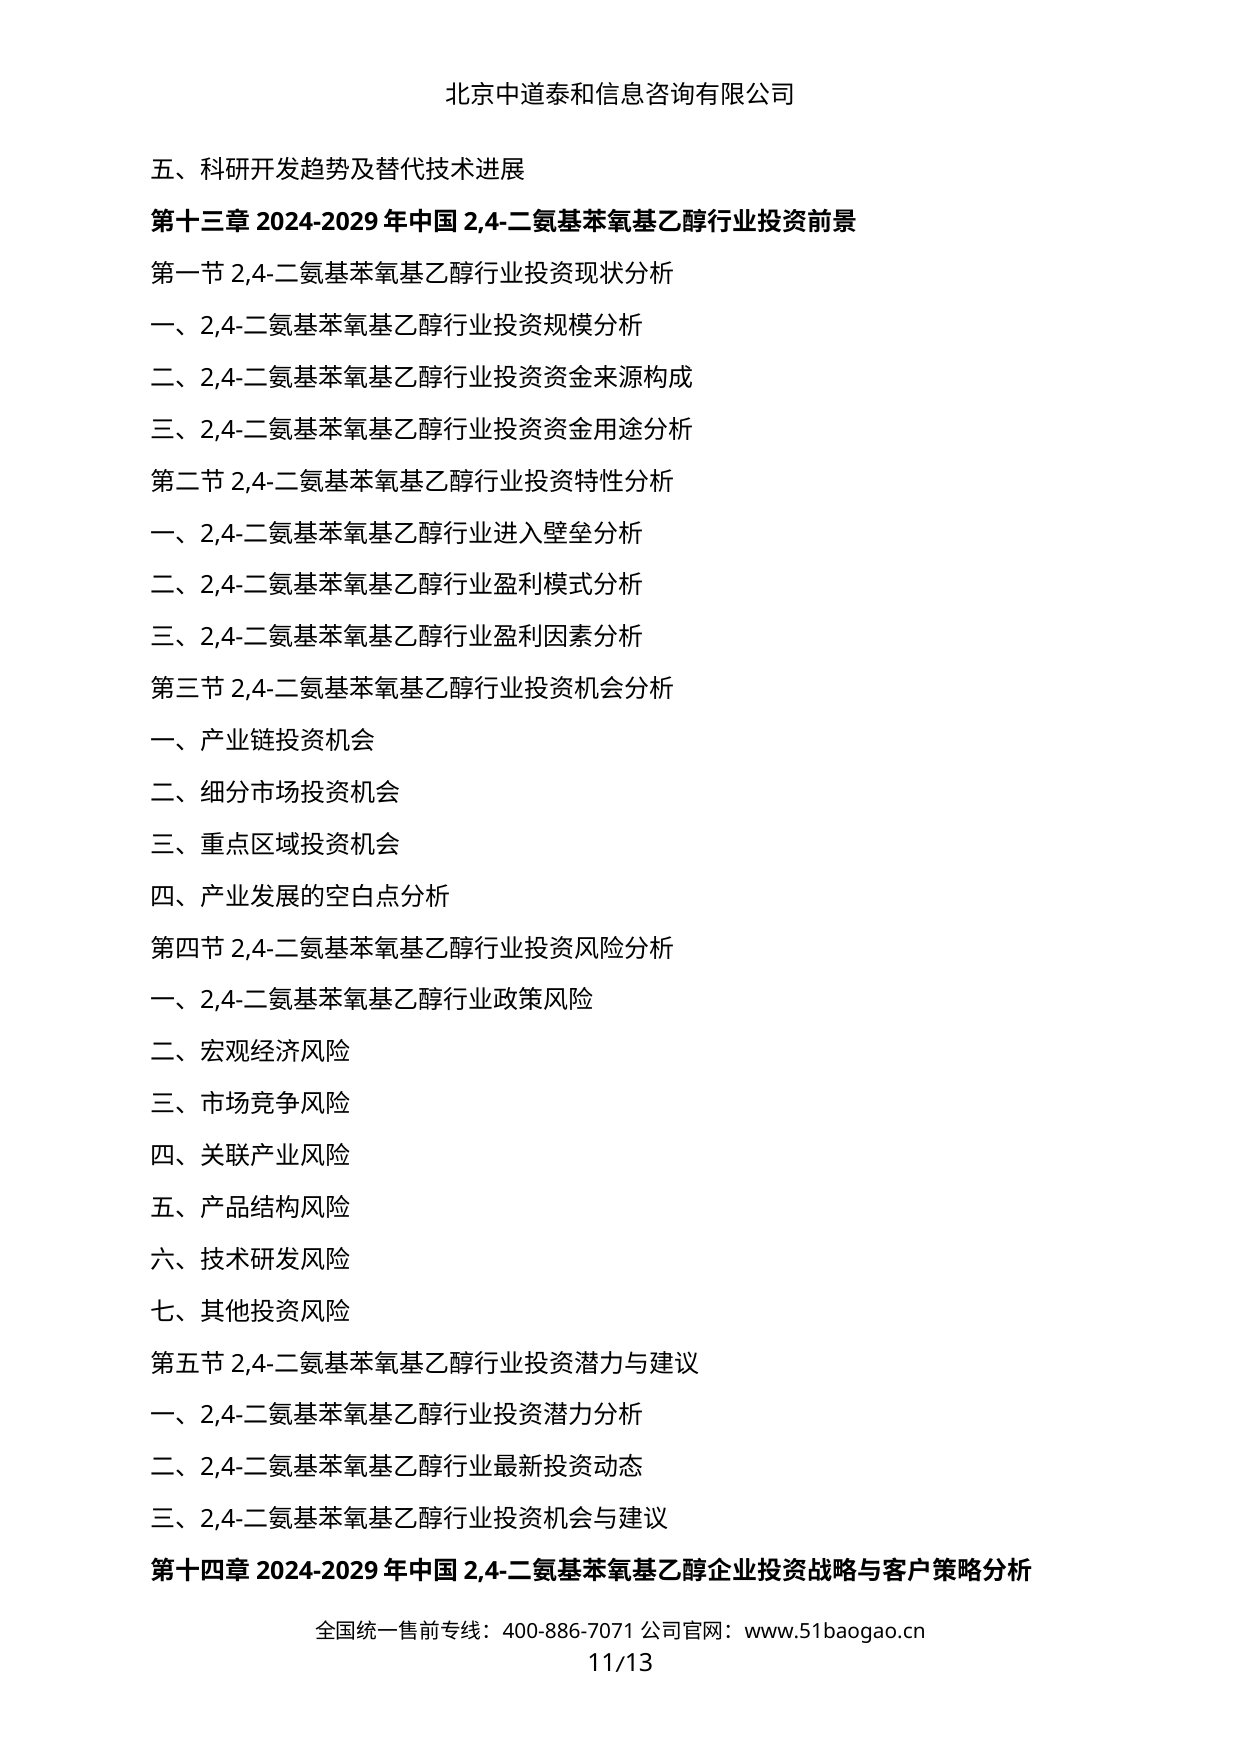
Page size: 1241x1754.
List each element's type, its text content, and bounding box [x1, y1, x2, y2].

text 二、2,4-二氨基苯氧基乙醇行业最新投资动态 [150, 1447, 1090, 1483]
text 五、科研开发趋势及替代技术进展 [150, 150, 1090, 186]
text 第三节 2,4-二氨基苯氧基乙醇行业投资机会分析 [150, 669, 1090, 705]
text 六、技术研发风险 [150, 1239, 1090, 1276]
text 一、产业链投资机会 [150, 721, 1090, 757]
text 三、2,4-二氨基苯氧基乙醇行业投资机会与建议 [150, 1499, 1090, 1535]
text 一、2,4-二氨基苯氧基乙醇行业投资规模分析 [150, 306, 1090, 342]
text 二、2,4-二氨基苯氧基乙醇行业盈利模式分析 [150, 565, 1090, 601]
text 一、2,4-二氨基苯氧基乙醇行业进入壁垒分析 [150, 513, 1090, 549]
text 第一节 2,4-二氨基苯氧基乙醇行业投资现状分析 [150, 254, 1090, 290]
text 三、重点区域投资机会 [150, 824, 1090, 861]
text 七、其他投资风险 [150, 1291, 1090, 1327]
text 三、2,4-二氨基苯氧基乙醇行业盈利因素分析 [150, 617, 1090, 653]
text 第五节 2,4-二氨基苯氧基乙醇行业投资潜力与建议 [150, 1343, 1090, 1379]
text 第二节 2,4-二氨基苯氧基乙醇行业投资特性分析 [150, 461, 1090, 497]
text 二、2,4-二氨基苯氧基乙醇行业投资资金来源构成 [150, 357, 1090, 394]
text 一、2,4-二氨基苯氧基乙醇行业投资潜力分析 [150, 1395, 1090, 1431]
text 四、产业发展的空白点分析 [150, 876, 1090, 912]
text 第十四章 2024-2029年中国2,4-二氨基苯氧基乙醇企业投资战略与客户策略分析 [150, 1551, 1090, 1587]
text 二、细分市场投资机会 [150, 772, 1090, 809]
text 四、关联产业风险 [150, 1136, 1090, 1172]
text 五、产品结构风险 [150, 1187, 1090, 1224]
text 二、宏观经济风险 [150, 1032, 1090, 1068]
text 第十三章 2024-2029年中国2,4-二氨基苯氧基乙醇行业投资前景 [150, 202, 1090, 238]
text 三、市场竞争风险 [150, 1084, 1090, 1120]
text 一、2,4-二氨基苯氧基乙醇行业政策风险 [150, 980, 1090, 1016]
text 三、2,4-二氨基苯氧基乙醇行业投资资金用途分析 [150, 409, 1090, 446]
text 第四节 2,4-二氨基苯氧基乙醇行业投资风险分析 [150, 928, 1090, 964]
